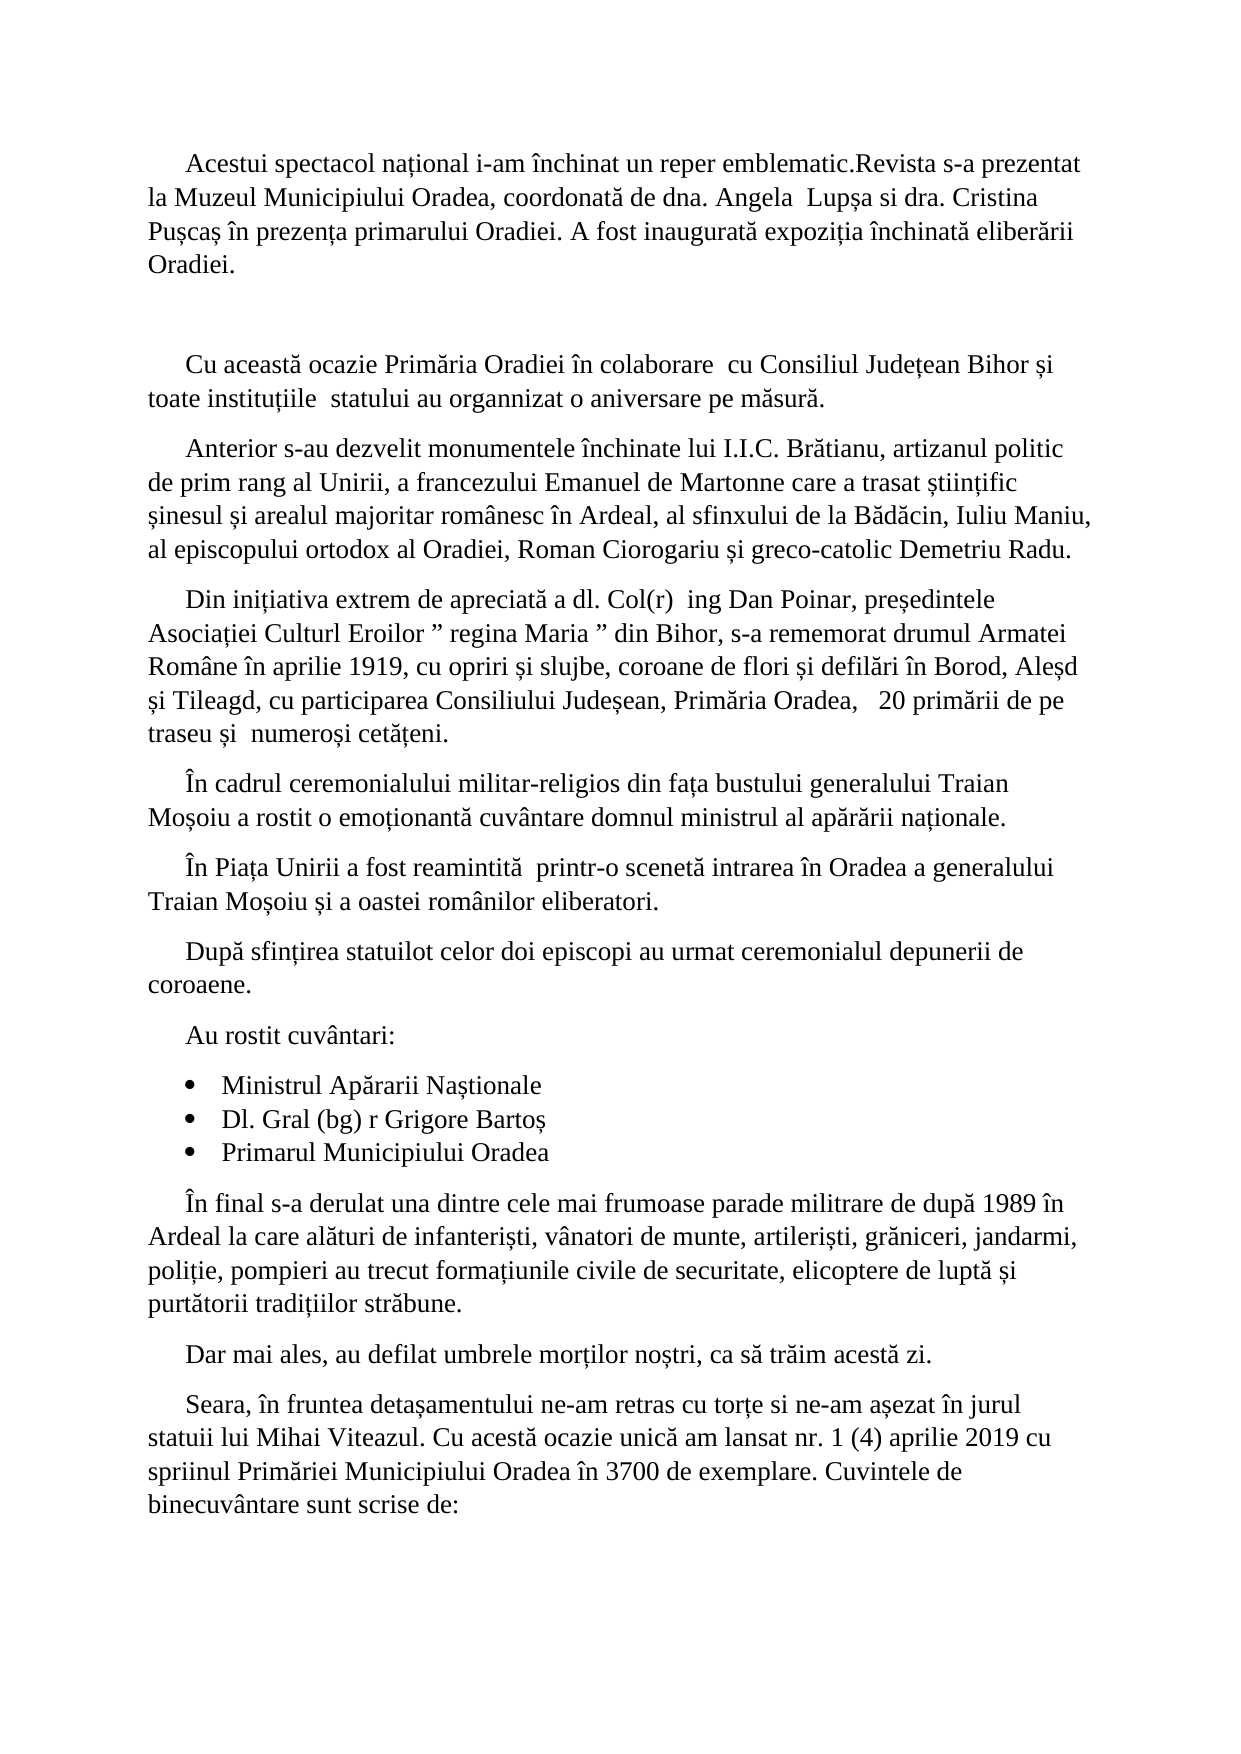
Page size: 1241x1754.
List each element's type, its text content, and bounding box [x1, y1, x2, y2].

text În cadrul ceremonialului militar-religios din fața bustului generalului Traian Moșoiu a rostit o emoționantă cuvântare domnul ministrul al apărării naționale. [148, 768, 1093, 832]
text Dar mai ales, au defilat umbrele morților noștri, ca să trăim acestă zi. [148, 1338, 1093, 1369]
text Cu această ocazie Primăria Oradiei în colaborare cu Consiliul Județean Bihor și toate instituțiile statului au organnizat o aniversare pe măsură. [148, 349, 1093, 413]
text După sfințirea statuilot celor doi episcopi au urmat ceremonialul depunerii de coroaene. [148, 935, 1093, 1000]
list Ministrul Apărarii Naștionale [148, 1069, 1093, 1100]
text Din inițiativa extrem de apreciată a dl. Col(r) ing Dan Poinar, președintele Asociației Culturl Eroilor ” regina Maria ” din Bihor, s-a rememorat drumul Armatei Române în aprilie 1919, cu opriri și slujbe, coroane de flori și defilări în Borod, Aleșd și Tileagd, cu participarea Consiliului Judeșean, Primăria Oradea, 20 primării de pe traseu și numeroși cetățeni. [148, 583, 1093, 748]
text Au rostit cuvântari: [148, 1019, 1093, 1050]
text În Piața Unirii a fost reamintită printr-o scenetă intrarea în Oradea a generalului Traian Moșoiu și a oastei românilor eliberatori. [148, 851, 1093, 916]
list Dl. Gral (bg) r Grigore Bartoș [148, 1103, 1093, 1134]
list Primarul Municipiului Oradea [148, 1137, 1093, 1168]
text Acestui spectacol național i-am închinat un reper emblematic.Revista s-a prezentat la Muzeul Municipiului Oradea, coordonată de dna. Angela Lupșa si dra. Cristina Pușcaș în prezența primarului Oradiei. A fost inaugurată expoziția închinată eliberării Oradiei. [148, 148, 1093, 279]
text Seara, în fruntea detașamentului ne-am retras cu torțe si ne-am așezat în jurul statuii lui Mihai Viteazul. Cu acestă ocazie unică am lansat nr. 1 (4) aprilie 2019 cu spriinul Primăriei Municipiului Oradea în 3700 de exemplare. Cuvintele de binecuvântare sunt scrise de: [148, 1388, 1093, 1520]
text În final s-a derulat una dintre cele mai frumoase parade militrare de după 1989 în Ardeal la care alături de infanteriști, vânatori de munte, artileriști, grăniceri, jandarmi, poliție, pompieri au trecut formațiunile civile de securitate, elicoptere de luptă și purtătorii tradițiilor străbune. [148, 1187, 1093, 1319]
text Anterior s-au dezvelit monumentele închinate lui I.I.C. Brătianu, artizanul politic de prim rang al Unirii, a francezului Emanuel de Martonne care a trasat științific șinesul și arealul majoritar românesc în Ardeal, al sfinxului de la Bădăcin, Iuliu Maniu, al episcopului ortodox al Oradiei, Roman Ciorogariu și greco-catolic Demetriu Radu. [148, 432, 1093, 564]
